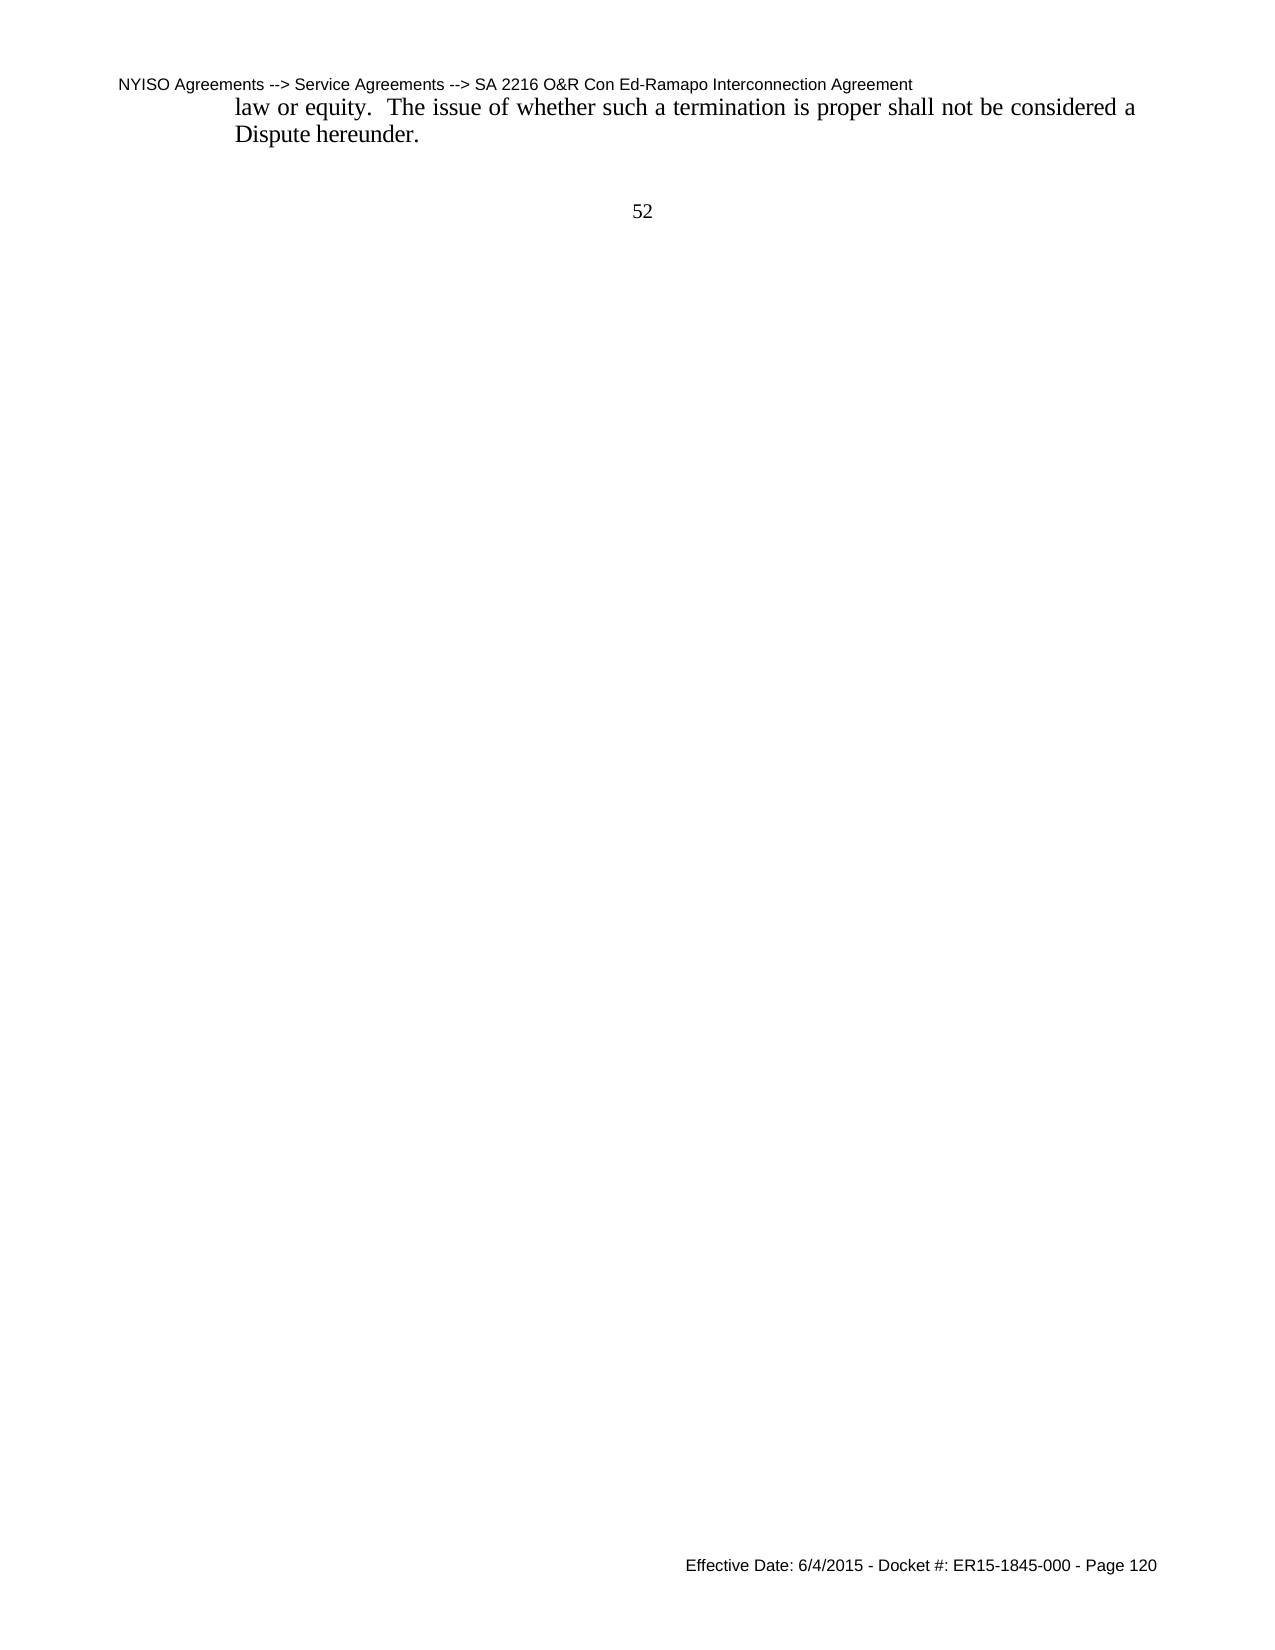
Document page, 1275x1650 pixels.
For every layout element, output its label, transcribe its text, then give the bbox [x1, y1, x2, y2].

text law or equity. The issue of whether such a termination is proper shall not be considered a Dispute hereunder. [234, 94, 1135, 148]
text 52 [632, 199, 1275, 223]
